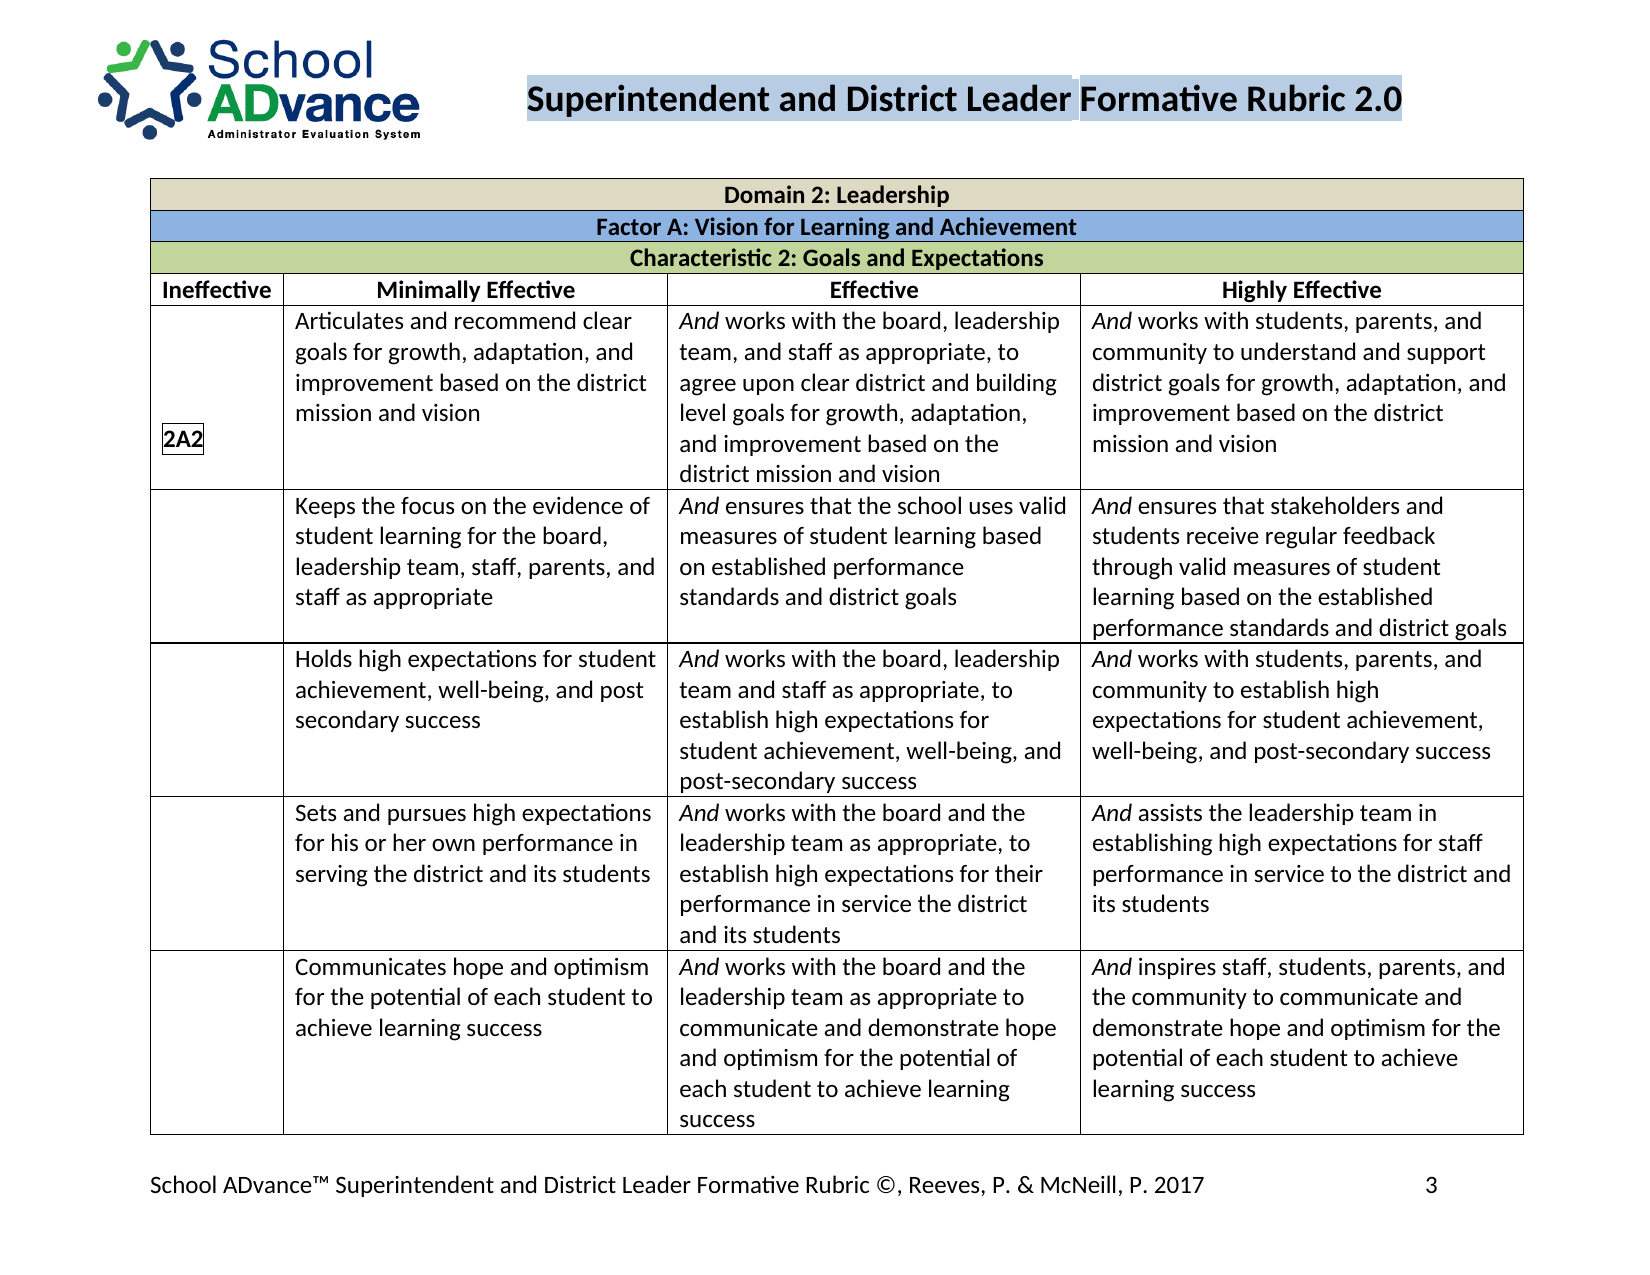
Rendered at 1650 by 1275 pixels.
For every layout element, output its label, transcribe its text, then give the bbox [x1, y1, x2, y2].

table_cell [151, 797, 283, 950]
table_cell Ineffective [151, 274, 283, 304]
table_cell And works with the board, leadership team and staff as appropriate, to establish high expectations for student achievement, well-being, and post-secondary success [668, 644, 1080, 796]
table_cell And works with students, parents, and community to understand and support district goals for growth, adaptation, and improvement based on the district mission and vision [1081, 306, 1523, 489]
table_cell Factor A: Vision for Learning and Achievement [151, 211, 1523, 241]
table_cell Articulates and recommend clear goals for growth, adaptation, and improvement based on the district mission and vision [284, 306, 667, 489]
table_cell And works with the board, leadership team, and staff as appropriate, to agree upon clear district and building level goals for growth, adaptation, and improvement based on the district mission and vision [668, 306, 1080, 489]
table_cell Keeps the focus on the evidence of student learning for the board, leadership team, staff, parents, and staff as appropriate [284, 490, 667, 642]
table_cell And works with the board and the leadership team as appropriate to communicate and demonstrate hope and optimism for the potential of each student to achieve learning success [668, 951, 1080, 1134]
table_cell And assists the leadership team in establishing high expectations for staff performance in service to the district and its students [1081, 797, 1523, 950]
table_cell Minimally Effective [284, 274, 667, 304]
table_cell 2A2 [151, 306, 283, 489]
table_cell And inspires staff, students, parents, and the community to communicate and demonstrate hope and optimism for the potential of each student to achieve learning success [1081, 951, 1523, 1134]
table_cell Effective [668, 274, 1080, 304]
table_cell And ensures that stakeholders and students receive regular feedback through valid measures of student learning based on the established performance standards and district goals [1081, 490, 1523, 642]
table_cell [151, 951, 283, 1134]
table_cell Sets and pursues high expectations for his or her own performance in serving the district and its students [284, 797, 667, 950]
table_cell And works with the board and the leadership team as appropriate, to establish high expectations for their performance in service the district and its students [668, 797, 1080, 950]
table_cell Characteristic 2: Goals and Expectations [151, 242, 1523, 273]
table_cell Highly Effective [1081, 274, 1523, 304]
table_cell Communicates hope and optimism for the potential of each student to achieve learning success [284, 951, 667, 1134]
table_cell And works with students, parents, and community to establish high expectations for student achievement, well-being, and post-secondary success [1081, 644, 1523, 796]
table_header Domain 2: Leadership [151, 179, 1523, 210]
table_cell [151, 644, 283, 796]
table_cell Holds high expectations for student achievement, well-being, and post secondary success [284, 644, 667, 796]
table_cell [151, 490, 283, 642]
table_cell And ensures that the school uses valid measures of student learning based on established performance standards and district goals [668, 490, 1080, 642]
picture [91, 25, 429, 151]
